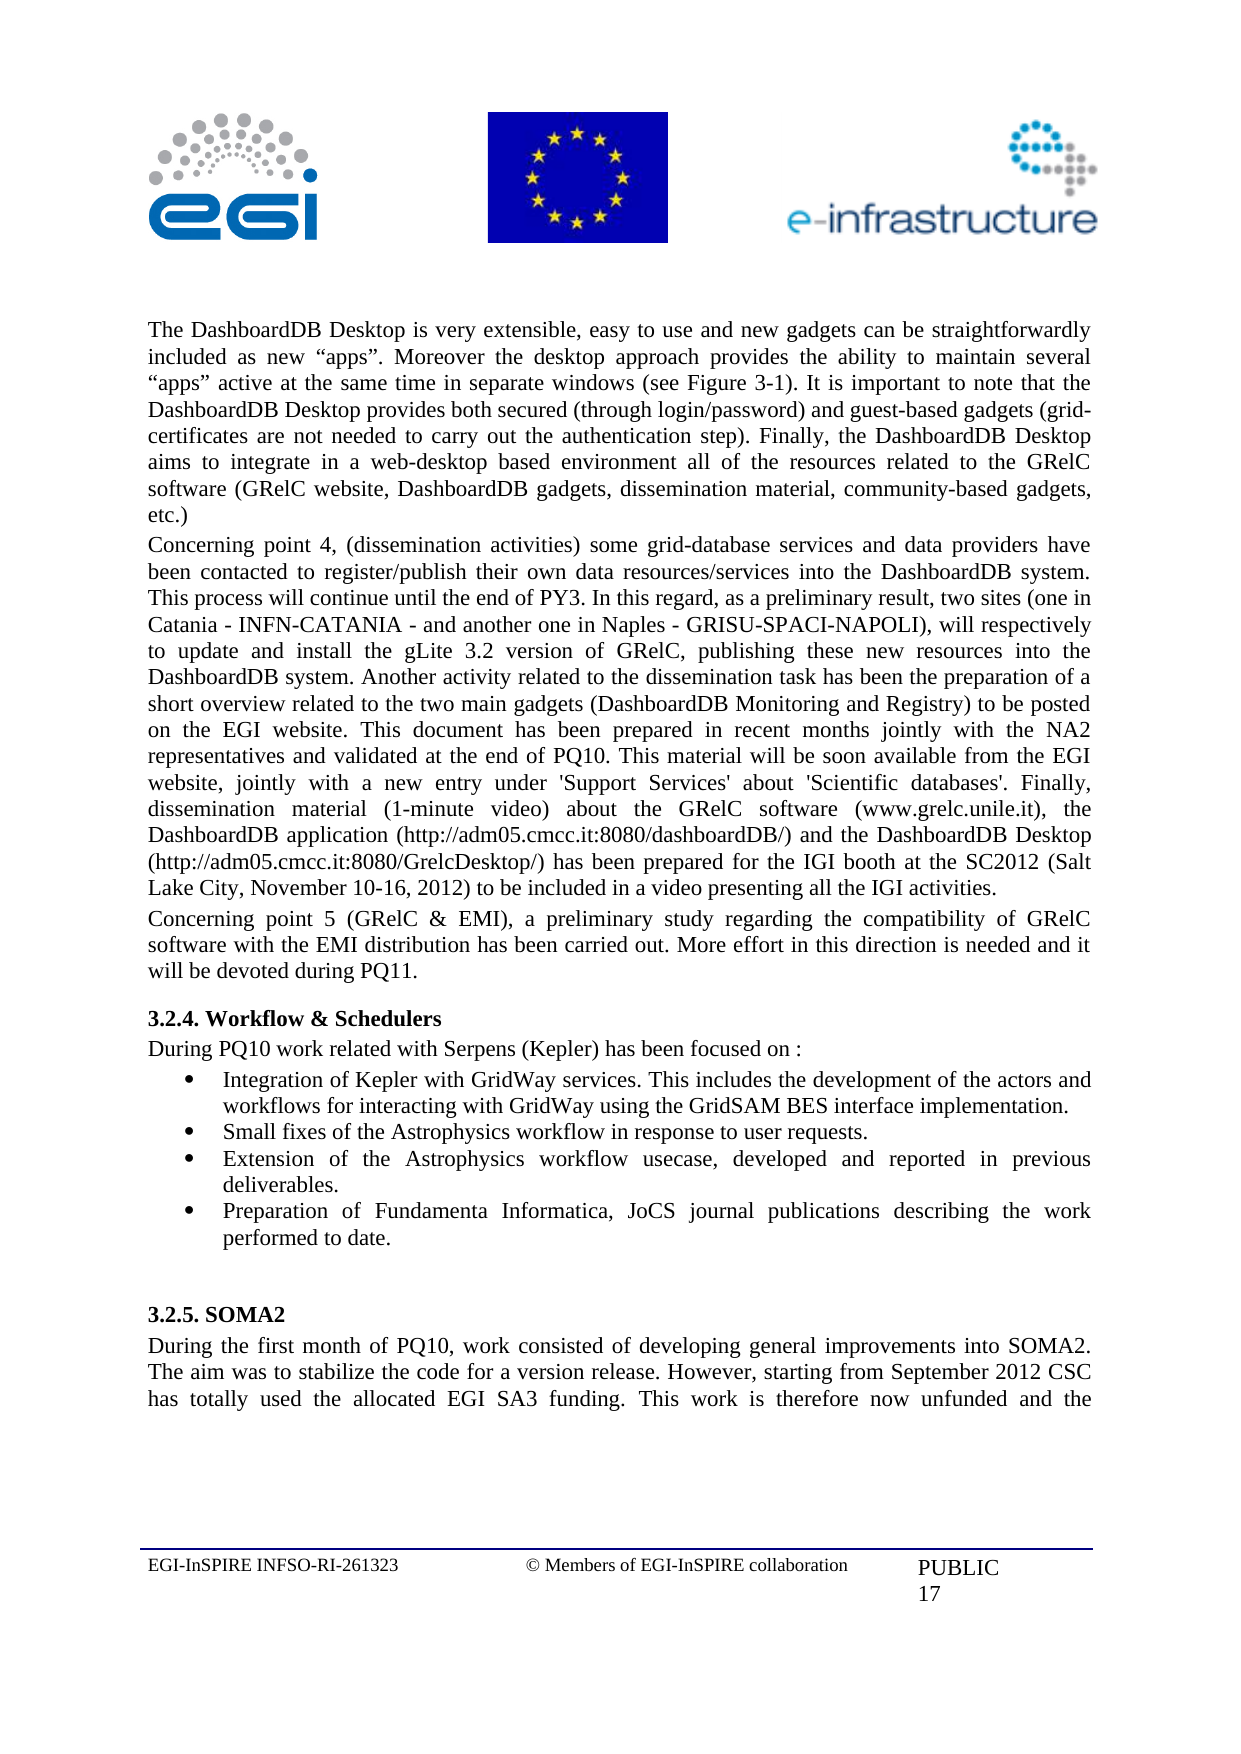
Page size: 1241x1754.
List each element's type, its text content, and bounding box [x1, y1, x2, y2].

text During PQ10 work related with Serpens (Kepler) has been focused on : [148, 1035, 1093, 1061]
picture [487, 112, 668, 243]
subtitle Workflow & Schedulers [148, 1004, 1093, 1031]
list Small fixes of the Astrophysics workflow in response to user requests. [185, 1118, 1093, 1145]
list Extension of the Astrophysics workflow usecase, developed and reported in previous deliverables. [185, 1145, 1093, 1197]
list Preparation of Fundamenta Informatica, JoCS journal publications describing the work performed to date. [185, 1197, 1093, 1250]
picture [780, 112, 1106, 243]
list Integration of Kepler with GridWay services. This includes the development of the actors and workflows for interacting with GridWay using the GridSAM BES interface implementation. [185, 1066, 1093, 1118]
subtitle SOMA2 [148, 1301, 1093, 1328]
text Concerning point 5 (GRelC & EMI), a preliminary study regarding the compatibility of GRelC software with the EMI distribution has been carried out. More effort in this direction is needed and it will be devoted during PQ11. [148, 905, 1093, 984]
text The DashboardDB Desktop is very extensible, easy to use and new gadgets can be straightforwardly included as new “apps”. Moreover the desktop approach provides the ability to maintain several “apps” active at the same time in separate windows (see Figure 3-1). It is important to note that the DashboardDB Desktop provides both secured (through login/password) and guest-based gadgets (grid-certificates are not needed to carry out the authentication step). Finally, the DashboardDB Desktop aims to integrate in a web-desktop based environment all of the resources related to the GRelC software (GRelC website, DashboardDB gadgets, dissemination material, community-based gadgets, etc.) [148, 317, 1093, 527]
picture [147, 112, 319, 242]
text Concerning point 4, (dissemination activities) some grid-database services and data providers have been contacted to register/publish their own data resources/services into the DashboardDB system. This process will continue until the end of PY3. In this regard, as a preliminary result, two sites (one in Catania - INFN-CATANIA - and another one in Naples - GRISU-SPACI-NAPOLI), will respectively to update and install the gLite 3.2 version of GRelC, publishing these new resources into the DashboardDB system. Another activity related to the dissemination task has been the preparation of a short overview related to the two main gadgets (DashboardDB Monitoring and Registry) to be posted on the EGI website. This document has been prepared in recent months jointly with the NA2 representatives and validated at the end of PQ10. This material will be soon available from the EGI website, jointly with a new entry under 'Support Services' about 'Scientific databases'. Finally, dissemination material (1-minute video) about the GRelC software (www.grelc.unile.it), the DashboardDB application (http://adm05.cmcc.it:8080/dashboardDB/) and the DashboardDB Desktop (http://adm05.cmcc.it:8080/GrelcDesktop/) has been prepared for the IGI booth at the SC2012 (Salt Lake City, November 10-16, 2012) to be included in a video presenting all the IGI activities. [148, 532, 1093, 901]
